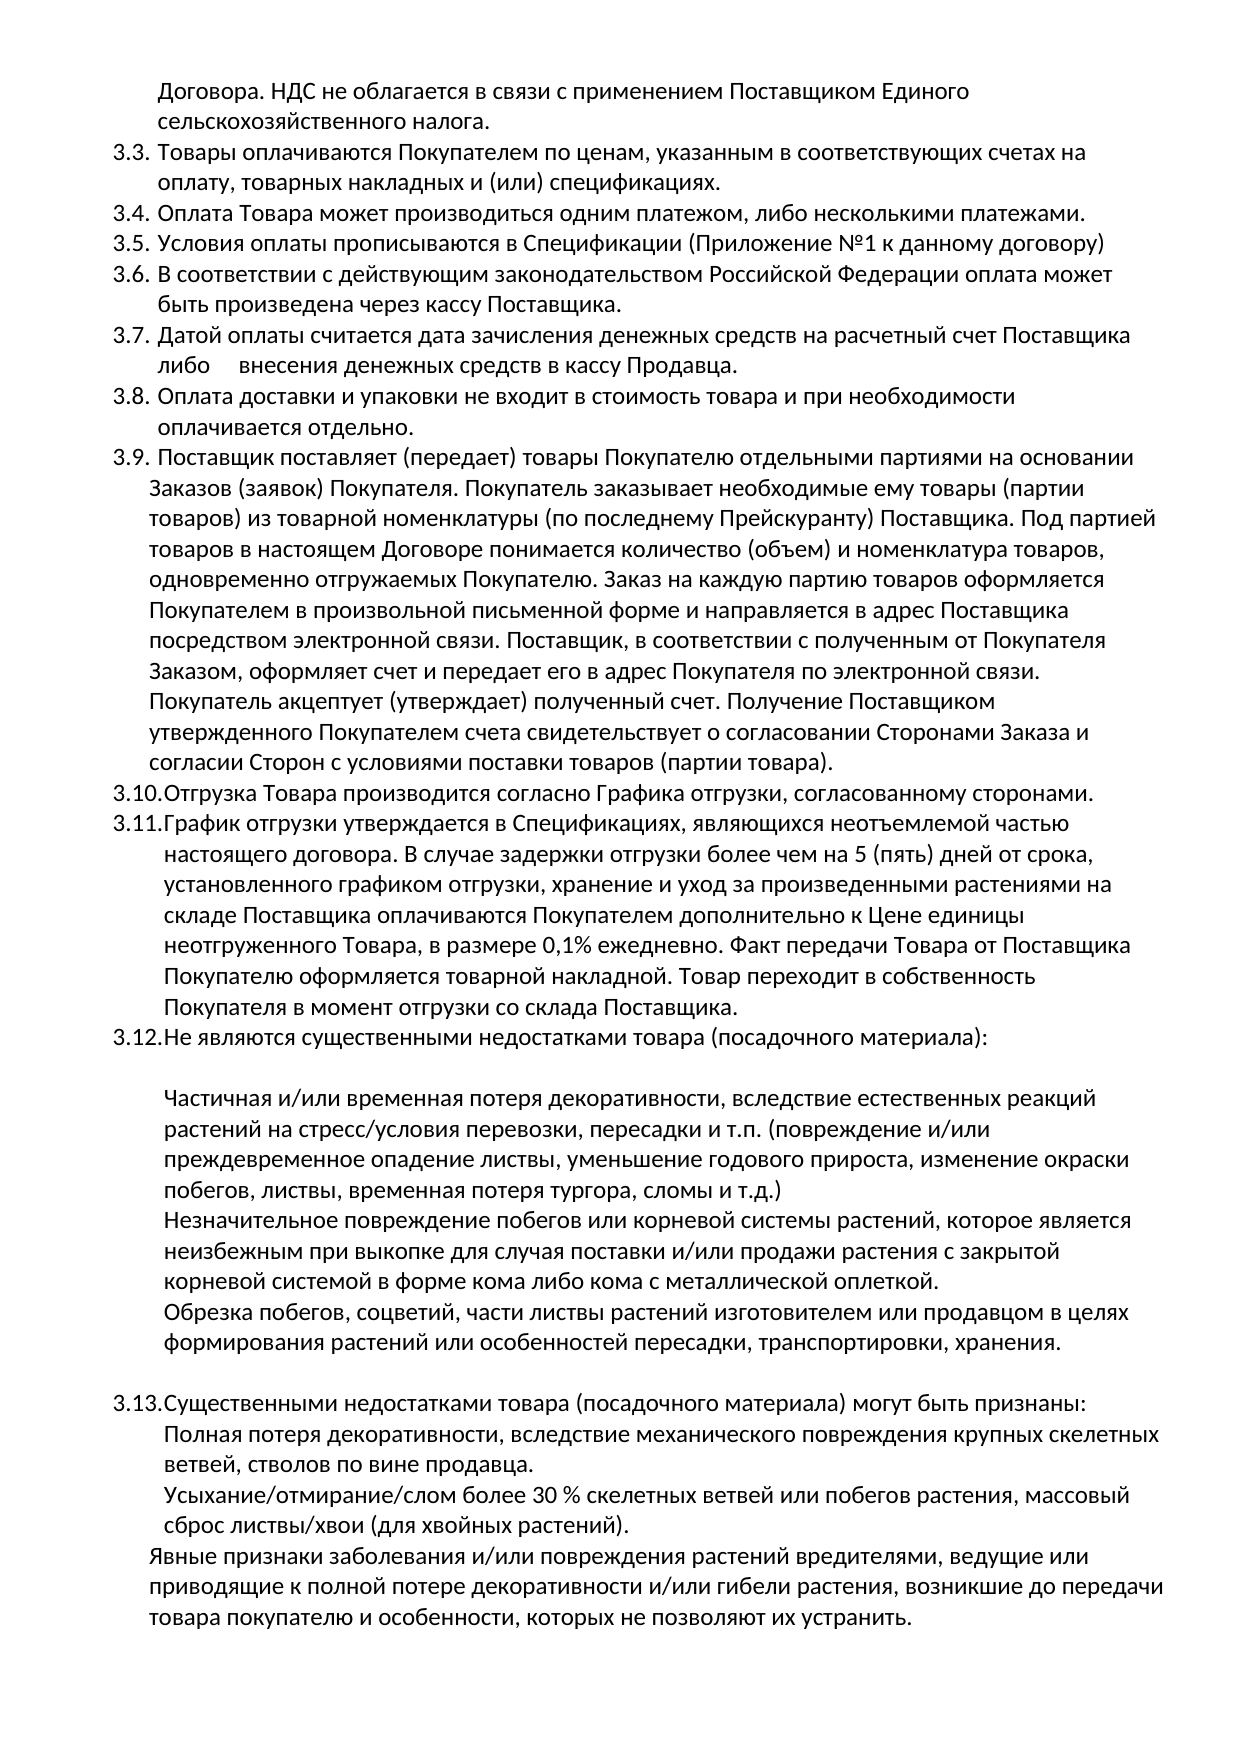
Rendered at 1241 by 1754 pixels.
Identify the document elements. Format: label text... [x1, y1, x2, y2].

list В соответствии с действующим законодательством Российской Федерации оплата может быть произведена через кассу Поставщика. [112, 258, 1165, 319]
text Частичная и/или временная потеря декоративности, вследствие естественных реакций растений на стресс/условия перевозки, пересадки и т.п. (повреждение и/или преждевременное опадение листвы, уменьшение годового прироста, изменение окраски побегов, листвы, временная потеря тургора, сломы и т.д.) [164, 1082, 1165, 1204]
list Не являются существенными недостатками товара (посадочного материала): [112, 1021, 1165, 1052]
list Условия оплаты прописываются в Спецификации (Приложение №1 к данному договору) [112, 228, 1165, 258]
text Полная потеря декоративности, вследствие механического повреждения крупных скелетных ветвей, стволов по вине продавца. [164, 1418, 1165, 1479]
list Отгрузка Товара производится согласно Графика отгрузки, согласованному сторонами. [112, 777, 1165, 807]
text Заказов (заявок) Покупателя. Покупатель заказывает необходимые ему товары (партии товаров) из товарной номенклатуры (по последнему Прейскуранту) Поставщика. Под партией товаров в настоящем Договоре понимается количество (объем) и номенклатура товаров, одновременно отгружаемых Покупателю. Заказ на каждую партию товаров оформляется Покупателем в произвольной письменной форме и направляется в адрес Поставщика посредством электронной связи. Поставщик, в соответствии с полученным от Покупателя Заказом, оформляет счет и передает его в адрес Покупателя по электронной связи. Покупатель акцептует (утверждает) полученный счет. Получение Поставщиком утвержденного Покупателем счета свидетельствует о согласовании Сторонами Заказа и согласии Сторон с условиями поставки товаров (партии товара). [149, 472, 1165, 777]
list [112, 75, 1165, 136]
list Товары оплачиваются Покупателем по ценам, указанным в соответствующих счетах на оплату, товарных накладных и (или) спецификациях. [112, 136, 1165, 197]
list Оплата Товара может производиться одним платежом, либо несколькими платежами. [112, 197, 1165, 228]
text Усыхание/отмирание/слом более 30 % скелетных ветвей или побегов растения, массовый сброс листвы/хвои (для хвойных растений). [164, 1479, 1165, 1540]
list Оплата доставки и упаковки не входит в стоимость товара и при необходимости оплачивается отдельно. [112, 380, 1165, 441]
text Обрезка побегов, соцветий, части листвы растений изготовителем или продавцом в целях формирования растений или особенностей пересадки, транспортировки, хранения. [164, 1296, 1165, 1357]
list Датой оплаты считается дата зачисления денежных средств на расчетный счет Поставщика либо внесения денежных средств в кассу Продавца. [112, 319, 1165, 380]
text Явные признаки заболевания и/или повреждения растений вредителями, ведущие или приводящие к полной потере декоративности и/или гибели растения, возникшие до передачи товара покупателю и особенности, которых не позволяют их устранить. [149, 1540, 1165, 1632]
list Поставщик поставляет (передает) товары Покупателю отдельными партиями на основании [112, 441, 1165, 472]
list График отгрузки утверждается в Спецификациях, являющихся неотъемлемой частью настоящего договора. В случае задержки отгрузки более чем на 5 (пять) дней от срока, установленного графиком отгрузки, хранение и уход за произведенными растениями на складе Поставщика оплачиваются Покупателем дополнительно к Цене единицы неотгруженного Товара, в размере 0,1% ежедневно. Факт передачи Товара от Поставщика Покупателю оформляется товарной накладной. Товар переходит в собственность Покупателя в момент отгрузки со склада Поставщика. [112, 807, 1165, 1021]
text Незначительное повреждение побегов или корневой системы растений, которое является неизбежным при выкопке для случая поставки и/или продажи растения с закрытой корневой системой в форме кома либо кома с металлической оплеткой. [164, 1204, 1165, 1296]
list Существенными недостатками товара (посадочного материала) могут быть признаны: [112, 1387, 1165, 1418]
